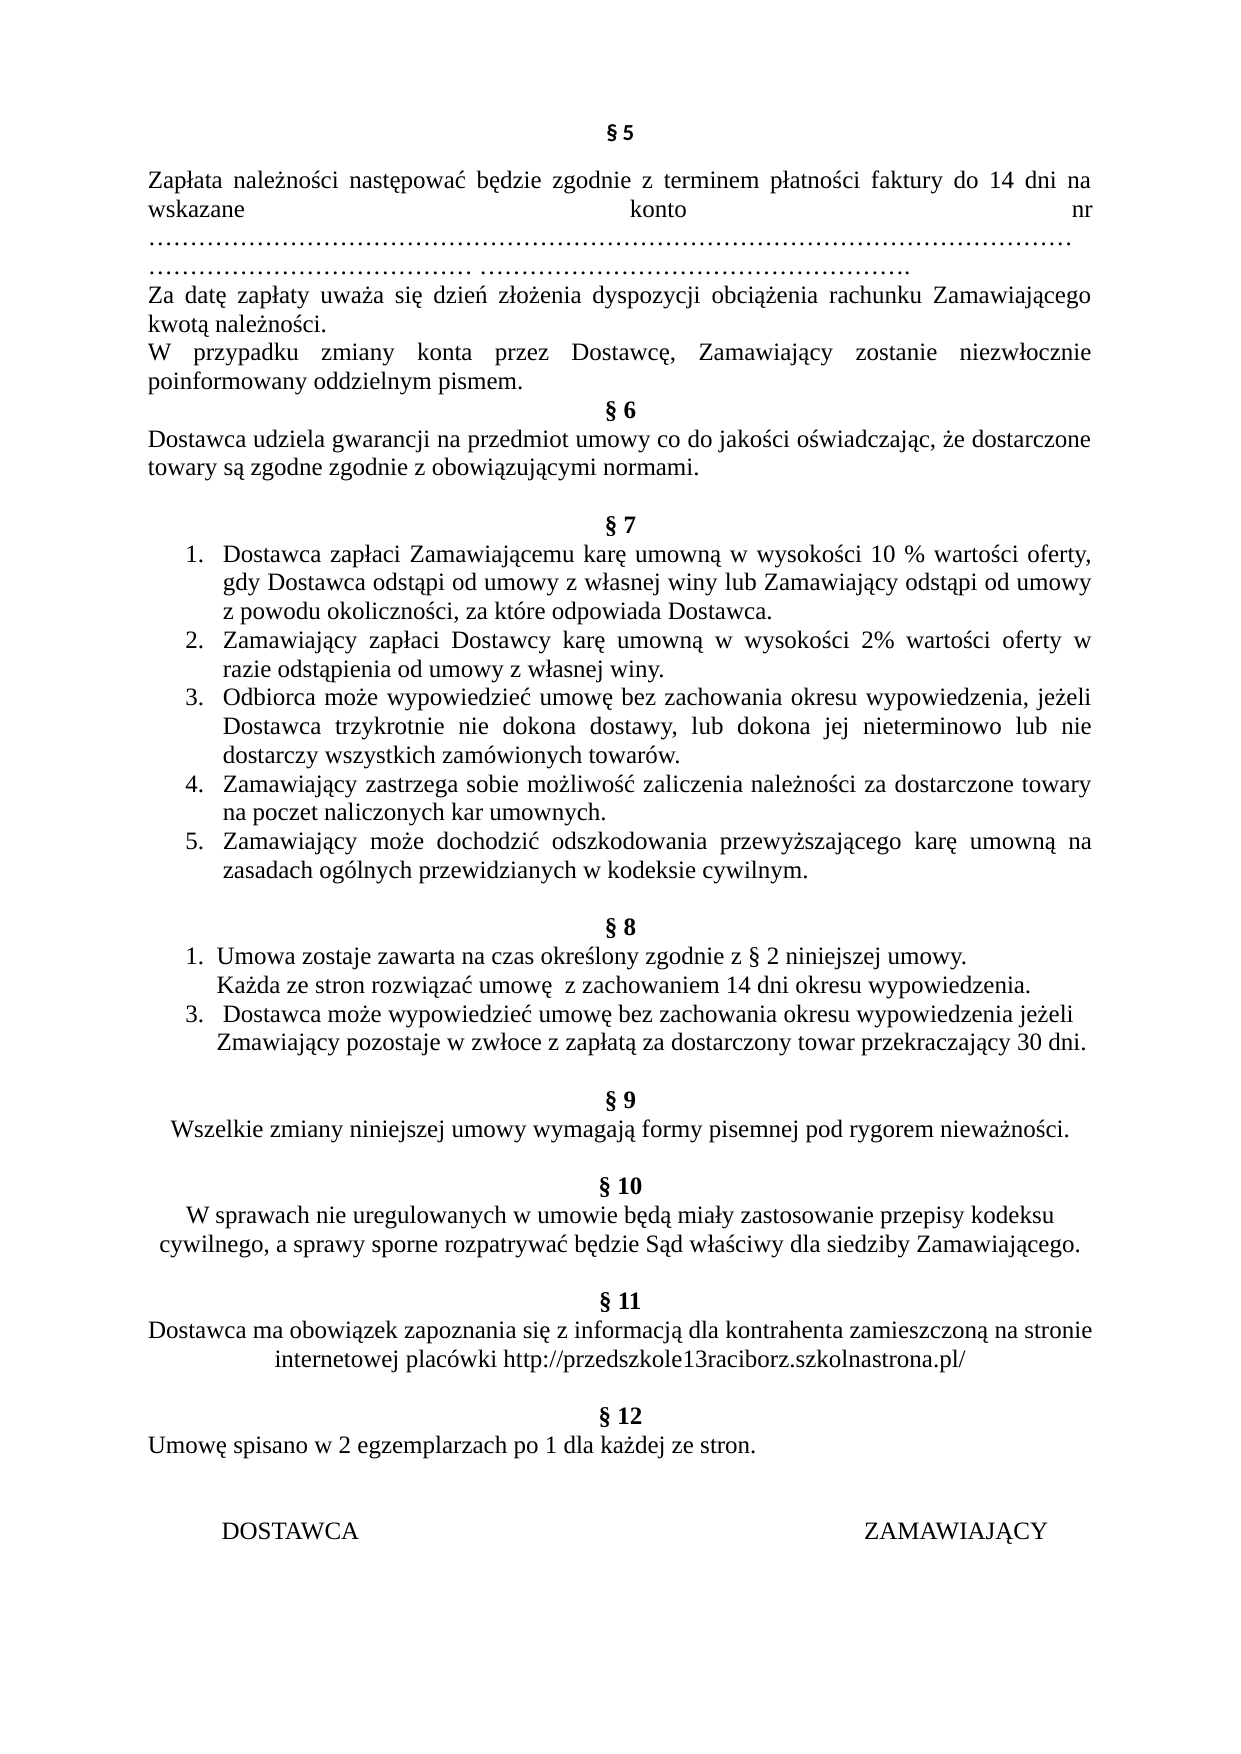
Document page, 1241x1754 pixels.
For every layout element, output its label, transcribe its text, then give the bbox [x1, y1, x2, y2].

text Zmawiający pozostaje w zwłoce z zapłatą za dostarczony towar przekraczający 30 dni. [148, 1027, 1092, 1056]
text Wszelkie zmiany niniejszej umowy wymagają formy pisemnej pod rygorem nieważności. [148, 1114, 1092, 1142]
text § 8 [148, 912, 1092, 941]
text DOSTAWCA ZAMAWIAJĄCY [148, 1516, 1092, 1545]
list Zamawiający zapłaci Dostawcy karę umowną w wysokości 2% wartości oferty w razie odstąpienia od umowy z własnej winy. [185, 625, 1092, 682]
text Każda ze stron rozwiązać umowę z zachowaniem 14 dni okresu wypowiedzenia. [148, 970, 1092, 999]
text § 9 [148, 1085, 1092, 1114]
text § 11 [148, 1286, 1092, 1315]
text Dostawca udziela gwarancji na przedmiot umowy co do jakości oświadczając, że dostarczone towary są zgodne zgodnie z obowiązującymi normami. [148, 424, 1092, 481]
text W sprawach nie uregulowanych w umowie będą miały zastosowanie przepisy kodeksu cywilnego, a sprawy sporne rozpatrywać będzie Sąd właściwy dla siedziby Zamawiającego. [148, 1200, 1092, 1257]
text § 6 [148, 395, 1092, 424]
list Dostawca może wypowiedzieć umowę bez zachowania okresu wypowiedzenia jeżeli [185, 999, 1092, 1027]
text § 5 [148, 118, 1092, 146]
list Odbiorca może wypowiedzieć umowę bez zachowania okresu wypowiedzenia, jeżeli Dostawca trzykrotnie nie dokona dostawy, lub dokona jej nieterminowo lub nie dostarczy wszystkich zamówionych towarów. [185, 682, 1092, 769]
text § 12 [148, 1401, 1092, 1430]
text Dostawca ma obowiązek zapoznania się z informacją dla kontrahenta zamieszczoną na stronie internetowej placówki http://przedszkole13raciborz.szkolnastrona.pl/ [148, 1315, 1092, 1372]
text Umowę spisano w 2 egzemplarzach po 1 dla każdej ze stron. [148, 1430, 1092, 1459]
text § 10 [148, 1171, 1092, 1200]
text § 7 [148, 510, 1092, 539]
list Zamawiający zastrzega sobie możliwość zaliczenia należności za dostarczone towary na poczet naliczonych kar umownych. [185, 769, 1092, 826]
text Za datę zapłaty uważa się dzień złożenia dyspozycji obciążenia rachunku Zamawiającego kwotą należności. [148, 280, 1092, 337]
text W przypadku zmiany konta przez Dostawcę, Zamawiający zostanie niezwłocznie poinformowany oddzielnym pismem. [148, 337, 1092, 395]
text 1. Umowa zostaje zawarta na czas określony zgodnie z § 2 niniejszej umowy. [148, 941, 1092, 970]
text Zapłata należności następować będzie zgodnie z terminem płatności faktury do 14 dni na wskazane konto nr …………………………………………………………………………………………………………………………………… ……………………………………………. [148, 165, 1092, 280]
list Dostawca zapłaci Zamawiającemu karę umowną w wysokości 10 % wartości oferty, gdy Dostawca odstąpi od umowy z własnej winy lub Zamawiający odstąpi od umowy z powodu okoliczności, za które odpowiada Dostawca. [185, 539, 1092, 625]
list Zamawiający może dochodzić odszkodowania przewyższającego karę umowną na zasadach ogólnych przewidzianych w kodeksie cywilnym. [185, 826, 1092, 884]
